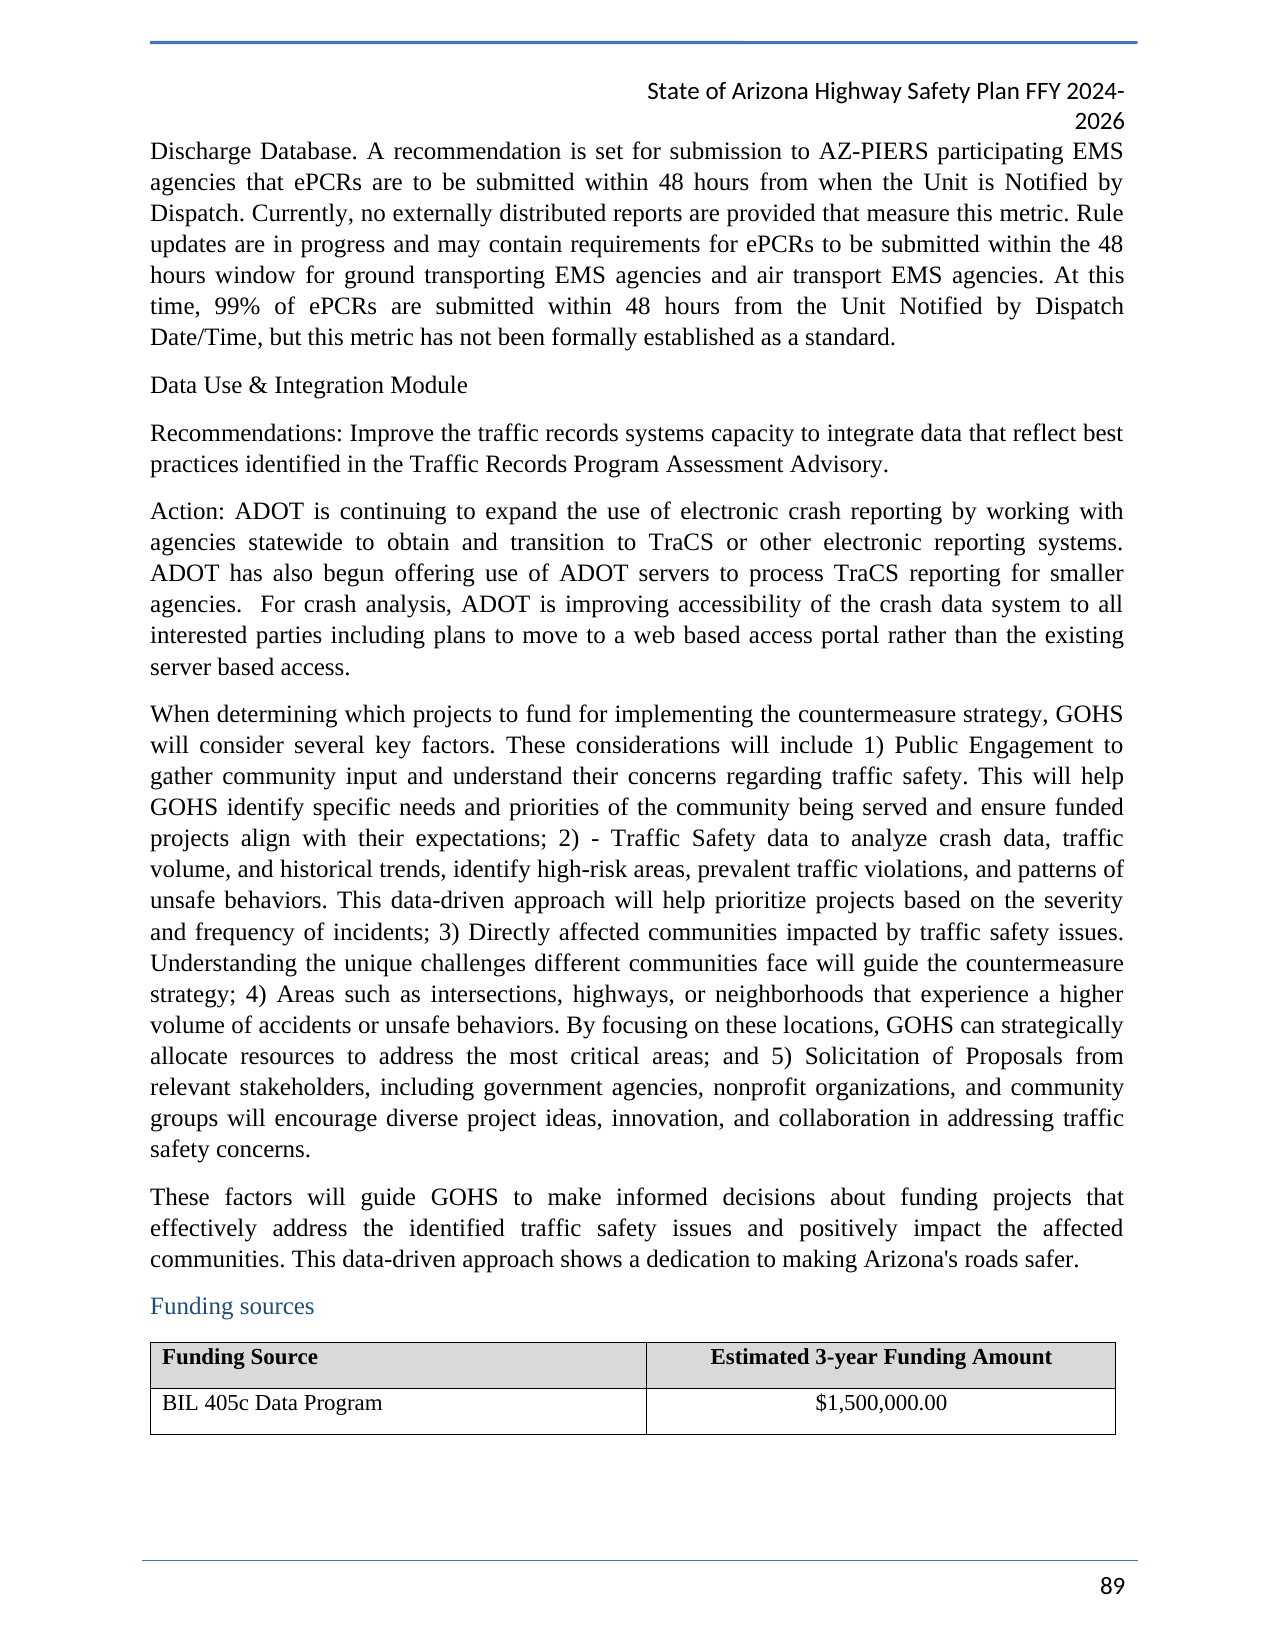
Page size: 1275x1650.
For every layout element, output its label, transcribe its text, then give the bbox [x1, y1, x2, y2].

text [150, 136, 1125, 351]
subtitle Funding sources [150, 1291, 1125, 1320]
text Recommendations: Improve the traffic records systems capacity to integrate data that reflect best practices identified in the Traffic Records Program Assessment Advisory. [150, 418, 1125, 477]
table_cell BIL 405c Data Program [151, 1389, 646, 1434]
table_cell $1,500,000.00 [647, 1389, 1115, 1434]
text When determining which projects to fund for implementing the countermeasure strategy, GOHS will consider several key factors. These considerations will include 1) Public Engagement to gather community input and understand their concerns regarding traffic safety. This will help GOHS identify specific needs and priorities of the community being served and ensure funded projects align with their expectations; 2) - Traffic Safety data to analyze crash data, traffic volume, and historical trends, identify high-risk areas, prevalent traffic violations, and patterns of unsafe behaviors. This data-driven approach will help prioritize projects based on the severity and frequency of incidents; 3) Directly affected communities impacted by traffic safety issues. Understanding the unique challenges different communities face will guide the countermeasure strategy; 4) Areas such as intersections, highways, or neighborhoods that experience a higher volume of accidents or unsafe behaviors. By focusing on these locations, GOHS can strategically allocate resources to address the most critical areas; and 5) Solicitation of Proposals from relevant stakeholders, including government agencies, nonprofit organizations, and community groups will encourage diverse project ideas, innovation, and collaboration in addressing traffic safety concerns. [150, 699, 1125, 1163]
text Action: ADOT is continuing to expand the use of electronic crash reporting by working with agencies statewide to obtain and transition to TraCS or other electronic reporting systems. ADOT has also begun offering use of ADOT servers to process TraCS reporting for smaller agencies. For crash analysis, ADOT is improving accessibility of the crash data system to all interested parties including plans to move to a web based access portal rather than the existing server based access. [150, 496, 1125, 680]
text Data Use & Integration Module [150, 370, 1125, 399]
text These factors will guide GOHS to make informed decisions about funding projects that effectively address the identified traffic safety issues and positively impact the affected communities. This data-driven approach shows a dedication to making Arizona's roads safer. [150, 1182, 1125, 1272]
table_header Funding Source [151, 1343, 646, 1388]
table_header Estimated 3-year Funding Amount [647, 1343, 1115, 1388]
